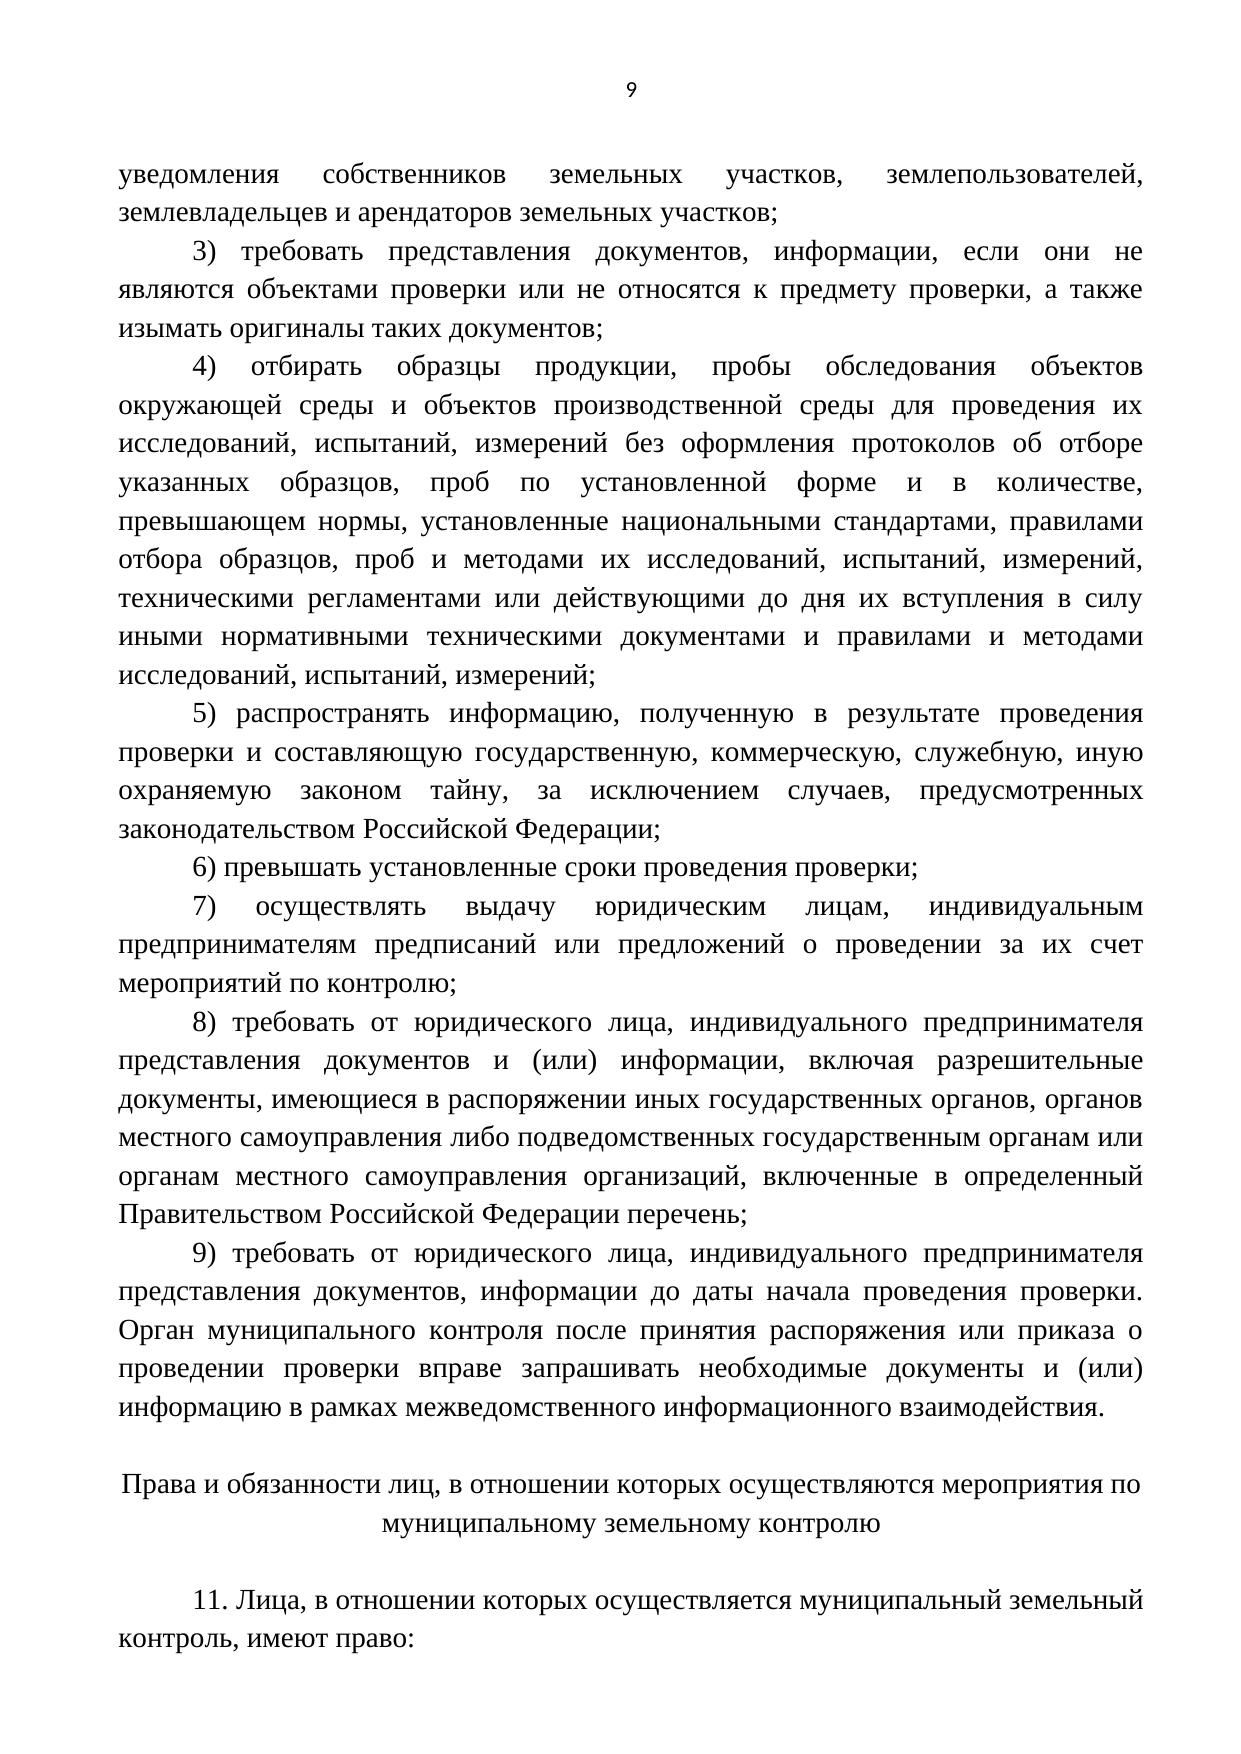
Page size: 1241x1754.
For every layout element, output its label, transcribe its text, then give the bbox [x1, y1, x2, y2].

text 3) требовать представления документов, информации, если они не являются объектами проверки или не относятся к предмету проверки, а также изымать оригиналы таких документов; [118, 233, 1144, 343]
text 6) превышать установленные сроки проведения проверки; [118, 849, 1144, 883]
text 4) отбирать образцы продукции, пробы обследования объектов окружающей среды и объектов производственной среды для проведения их исследований, испытаний, измерений без оформления протоколов об отборе указанных образцов, проб по установленной форме и в количестве, превышающем нормы, установленные национальными стандартами, правилами отбора образцов, проб и методами их исследований, испытаний, измерений, техническими регламентами или действующими до дня их вступления в силу иными нормативными техническими документами и правилами и методами исследований, испытаний, измерений; [118, 348, 1144, 690]
text 8) требовать от юридического лица, индивидуального предпринимателя представления документов и (или) информации, включая разрешительные документы, имеющиеся в распоряжении иных государственных органов, органов местного самоуправления либо подведомственных государственным органам или органам местного самоуправления организаций, включенные в определенный Правительством Российской Федерации перечень; [118, 1004, 1144, 1230]
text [118, 156, 1144, 228]
text 11. Лица, в отношении которых осуществляется муниципальный земельный контроль, имеют право: [118, 1582, 1144, 1654]
text Права и обязанности лиц, в отношении которых осуществляются мероприятия по муниципальному земельному контролю [118, 1466, 1144, 1538]
text 9) требовать от юридического лица, индивидуального предпринимателя представления документов, информации до даты начала проведения проверки. Орган муниципального контроля после принятия распоряжения или приказа о проведении проверки вправе запрашивать необходимые документы и (или) информацию в рамках межведомственного информационного взаимодействия. [118, 1235, 1144, 1423]
text 5) распространять информацию, полученную в результате проведения проверки и составляющую государственную, коммерческую, служебную, иную охраняемую законом тайну, за исключением случаев, предусмотренных законодательством Российской Федерации; [118, 695, 1144, 844]
text 7) осуществлять выдачу юридическим лицам, индивидуальным предпринимателям предписаний или предложений о проведении за их счет мероприятий по контролю; [118, 888, 1144, 999]
